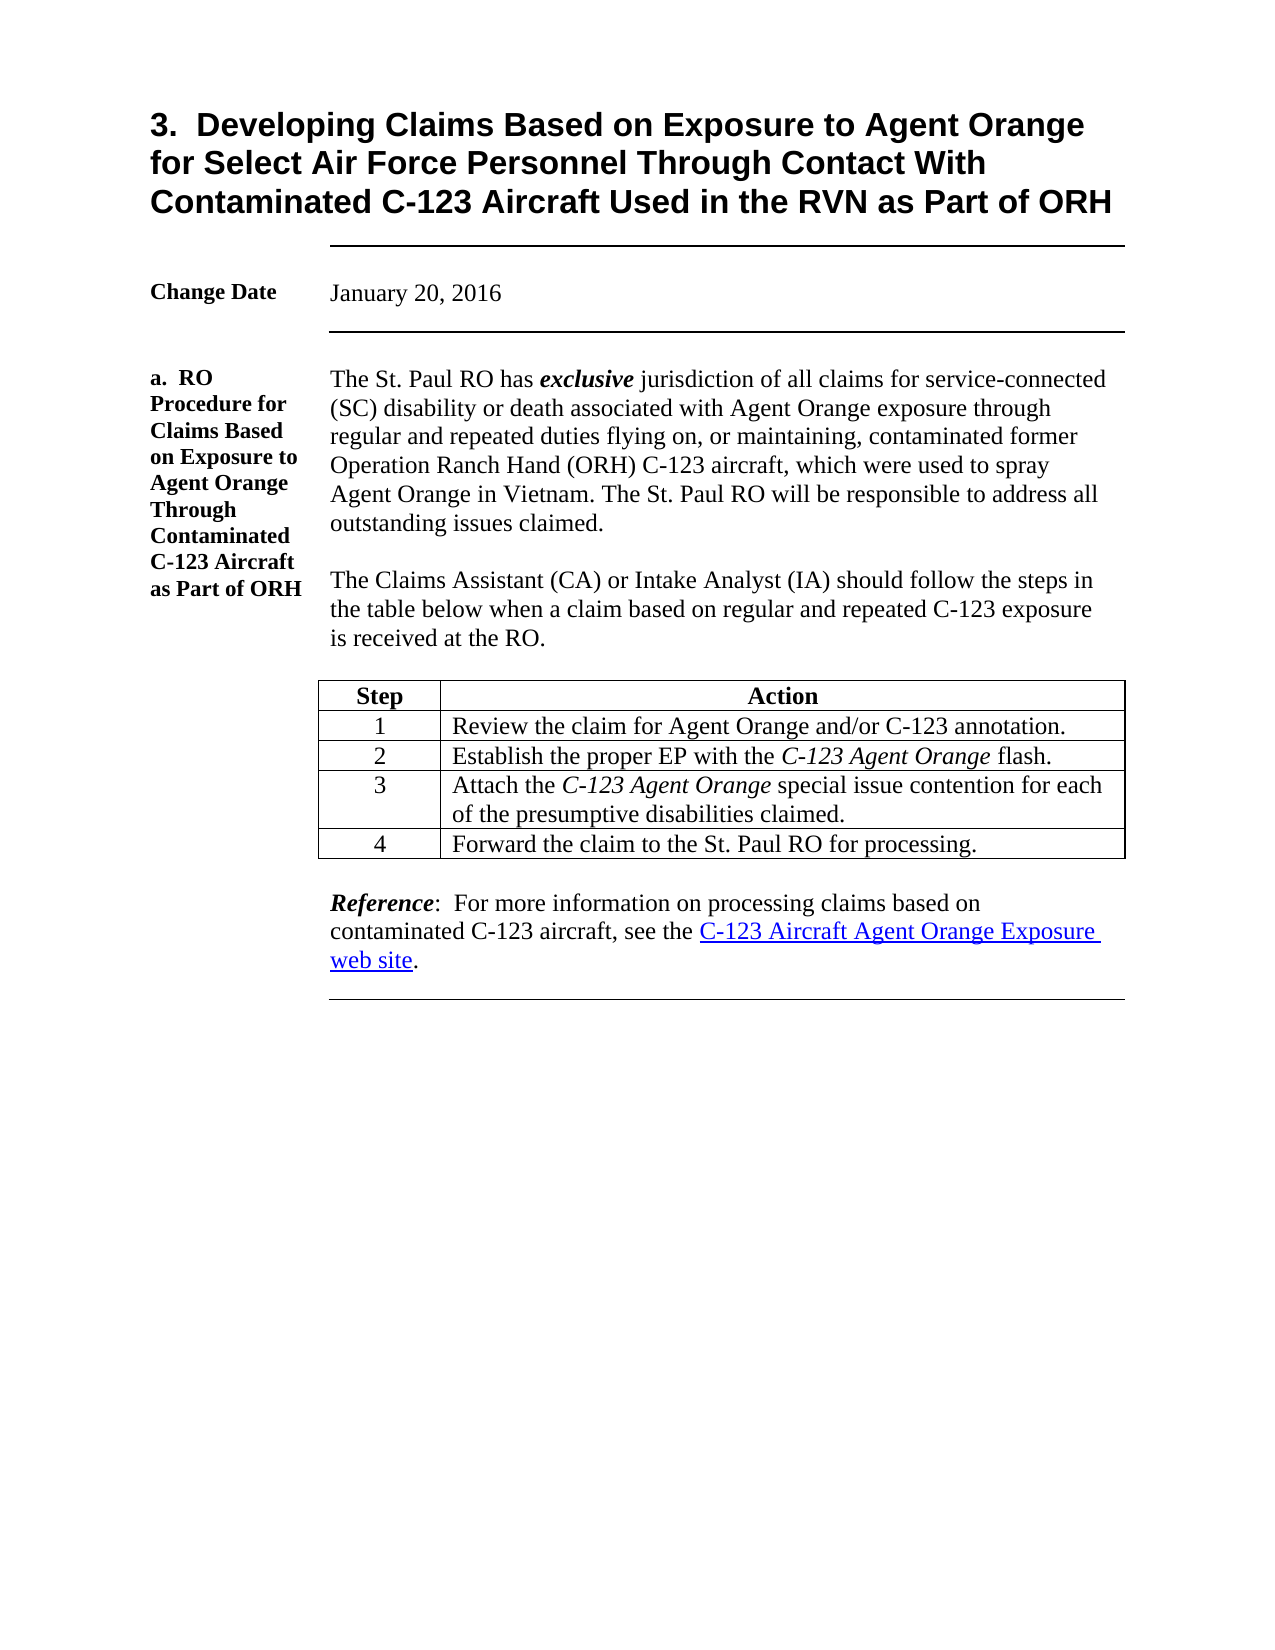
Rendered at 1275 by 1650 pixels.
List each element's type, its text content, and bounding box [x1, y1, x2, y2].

table_cell 1 [319, 711, 440, 740]
table_cell 2 [319, 741, 440, 769]
table_header January 20, 2016 [319, 278, 1125, 306]
table_header Reference: For more information on processing claims based on contaminated C-123 aircraft, see the C-123 Aircraft Agent Orange Exposure web site. [319, 888, 1125, 974]
table_cell 3 [319, 771, 440, 828]
table_header Change Date [139, 278, 319, 306]
table_cell Forward the claim to the St. Paul RO for processing. [441, 829, 1124, 858]
table_header Action [441, 681, 1124, 710]
table_header a. RO Procedure for Claims Based on Exposure to Agent Orange Through Contaminated C-123 Aircraft as Part of ORH [139, 364, 319, 651]
table_cell Attach the C-123 Agent Orange special issue contention for each of the presumptive disabilities claimed. [441, 771, 1124, 828]
table_cell Review the claim for Agent Orange and/or C-123 annotation. [441, 711, 1124, 740]
table_header Step [319, 681, 440, 710]
table_cell 4 [319, 829, 440, 858]
text 3. Developing Claims Based on Exposure to Agent Orange for Select Air Force Personnel Through Contact With Contaminated C-123 Aircraft Used in the RVN as Part of ORH [150, 105, 1125, 220]
table_header The St. Paul RO has exclusive jurisdiction of all claims for service-connected (SC) disability or death associated with Agent Orange exposure through regular and repeated duties flying on, or maintaining, contaminated former Operation Ranch Hand (ORH) C-123 aircraft, which were used to spray Agent Orange in Vietnam. The St. Paul RO will be responsible to address all outstanding issues claimed. The Claims Assistant (CA) or Intake Analyst (IA) should follow the steps in the table below when a claim based on regular and repeated C-123 exposure is received at the RO. [319, 364, 1125, 651]
table_cell Establish the proper EP with the C-123 Agent Orange flash. [441, 741, 1124, 769]
